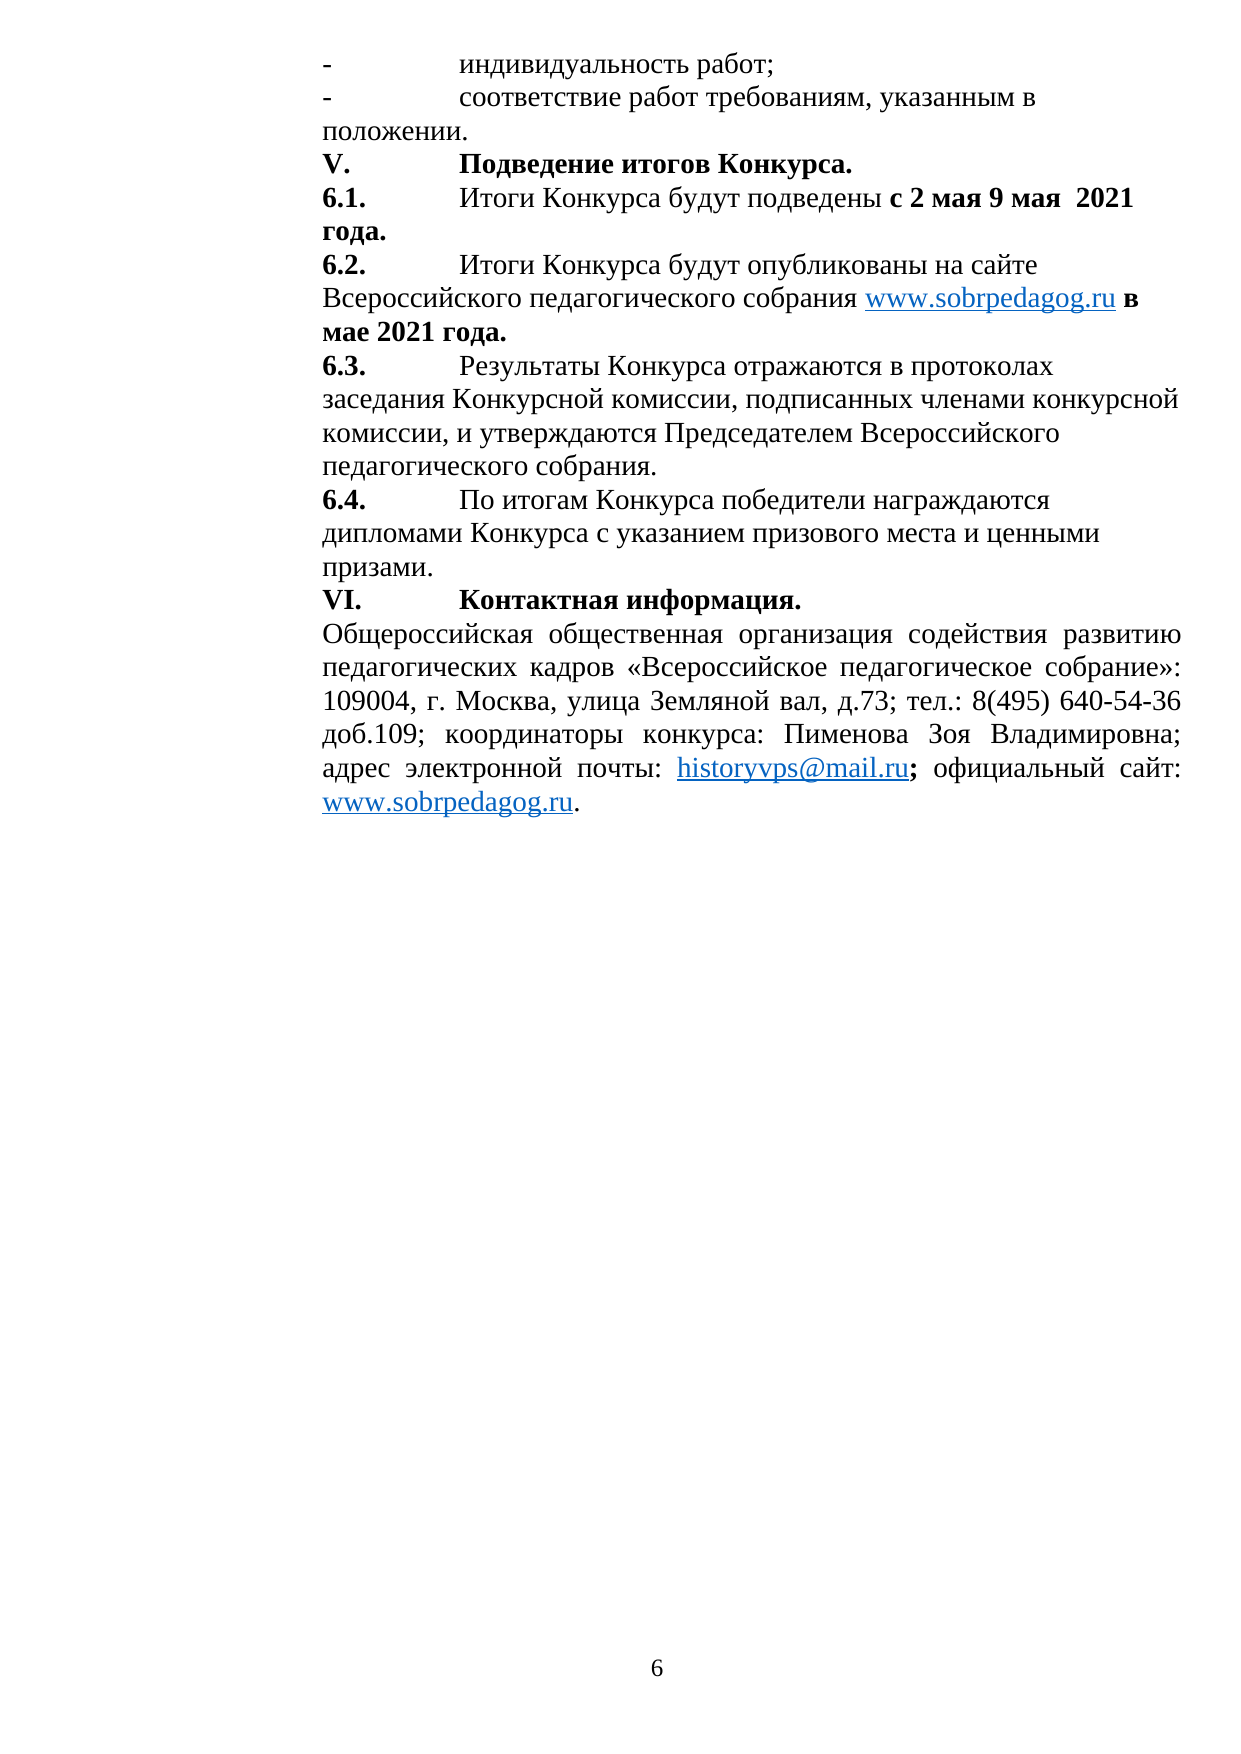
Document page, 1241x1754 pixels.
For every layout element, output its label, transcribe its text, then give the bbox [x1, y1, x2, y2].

list Результаты Конкурса отражаются в протоколах заседания Конкурсной комиссии, подписанных членами конкурсной комиссии, и утверждаются Председателем Всероссийского педагогического собрания. [322, 348, 1182, 482]
list Итоги Конкурса будут подведены с 2 мая 9 мая 2021 года. [322, 180, 1182, 247]
list соответствие работ требованиям, указанным в положении. [322, 79, 1182, 146]
list Подведение итогов Конкурса. [322, 146, 1182, 180]
list Итоги Конкурса будут опубликованы на сайте Всероссийского педагогического собрания www.sobrpedagog.ru в мае 2021 года. [322, 247, 1182, 348]
text Общероссийская общественная организация содействия развитию педагогических кадров «Всероссийское педагогическое собрание»: 109004, г. Москва, улица Земляной вал, д.73; тел.: 8(495) 640-54-36 доб.109; координаторы конкурса: Пименова Зоя Владимировна; адрес электронной почты: historyvps@mail.ru; официальный сайт: www.sobrpedagog.ru. [322, 616, 1182, 817]
list Контактная информация. [322, 582, 1182, 616]
list По итогам Конкурса победители награждаются дипломами Конкурса с указанием призового места и ценными призами. [322, 482, 1182, 582]
list индивидуальность работ; [322, 46, 1182, 79]
